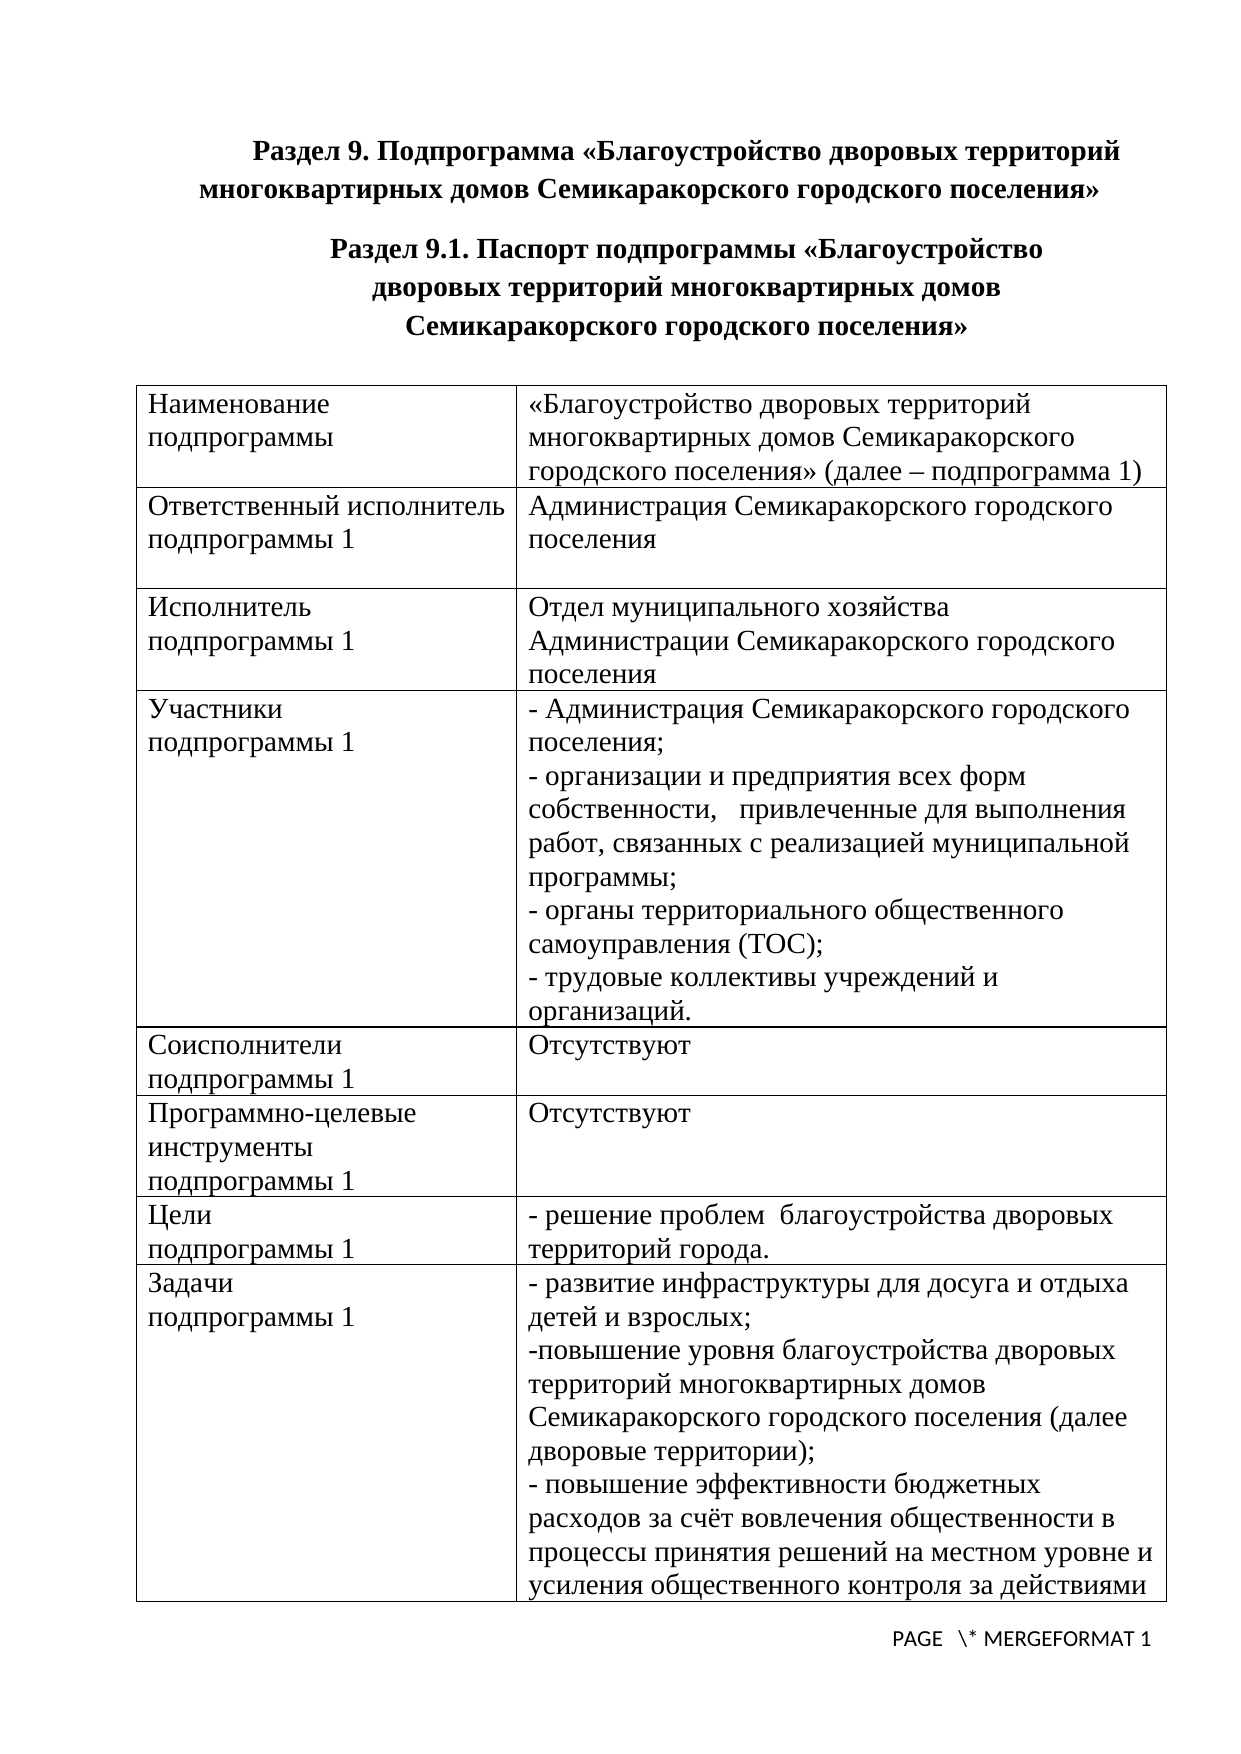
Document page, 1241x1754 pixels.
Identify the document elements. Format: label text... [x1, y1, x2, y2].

table_cell Отсутствуют [517, 1028, 1166, 1094]
table_cell Исполнитель подпрограммы 1 [137, 589, 516, 690]
table_header Наименование подпрограммы [137, 386, 516, 487]
text Семикаракорского городского поселения» [148, 308, 1152, 341]
text дворовых территорий многоквартирных домов [148, 269, 1152, 303]
table_cell Участники подпрограммы 1 [137, 691, 516, 1026]
table_cell Отсутствуют [517, 1096, 1166, 1196]
table_cell Цели подпрограммы 1 [137, 1197, 516, 1264]
table_cell - решение проблем благоустройства дворовых территорий города. [517, 1197, 1166, 1264]
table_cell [137, 1265, 516, 1601]
table_cell Ответственный исполнитель подпрограммы 1 [137, 488, 516, 588]
table_cell Соисполнители подпрограммы 1 [137, 1028, 516, 1094]
table_cell - Администрация Семикаракорского городского поселения; - организации и предприятия всех форм собственности, привлеченные для выполнения работ, связанных с реализацией муниципальной программы; - органы территориального общественного самоуправления (ТОС); - трудовые коллективы учреждений и организаций. [517, 691, 1166, 1026]
text Раздел 9.1. Паспорт подпрограммы «Благоустройство [148, 231, 1152, 264]
table_cell Администрация Семикаракорского городского поселения [517, 488, 1166, 588]
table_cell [517, 1265, 1166, 1601]
text Раздел 9. Подпрограмма «Благоустройство дворовых территорий многоквартирных домов Семикаракорского городского поселения» [148, 133, 1152, 205]
table_cell Программно-целевые инструменты подпрограммы 1 [137, 1096, 516, 1196]
table_cell Отдел муниципального хозяйства Администрации Семикаракорского городского поселения [517, 589, 1166, 690]
table_header «Благоустройство дворовых территорий многоквартирных домов Семикаракорского городского поселения» (далее – подпрограмма 1) [517, 386, 1166, 487]
